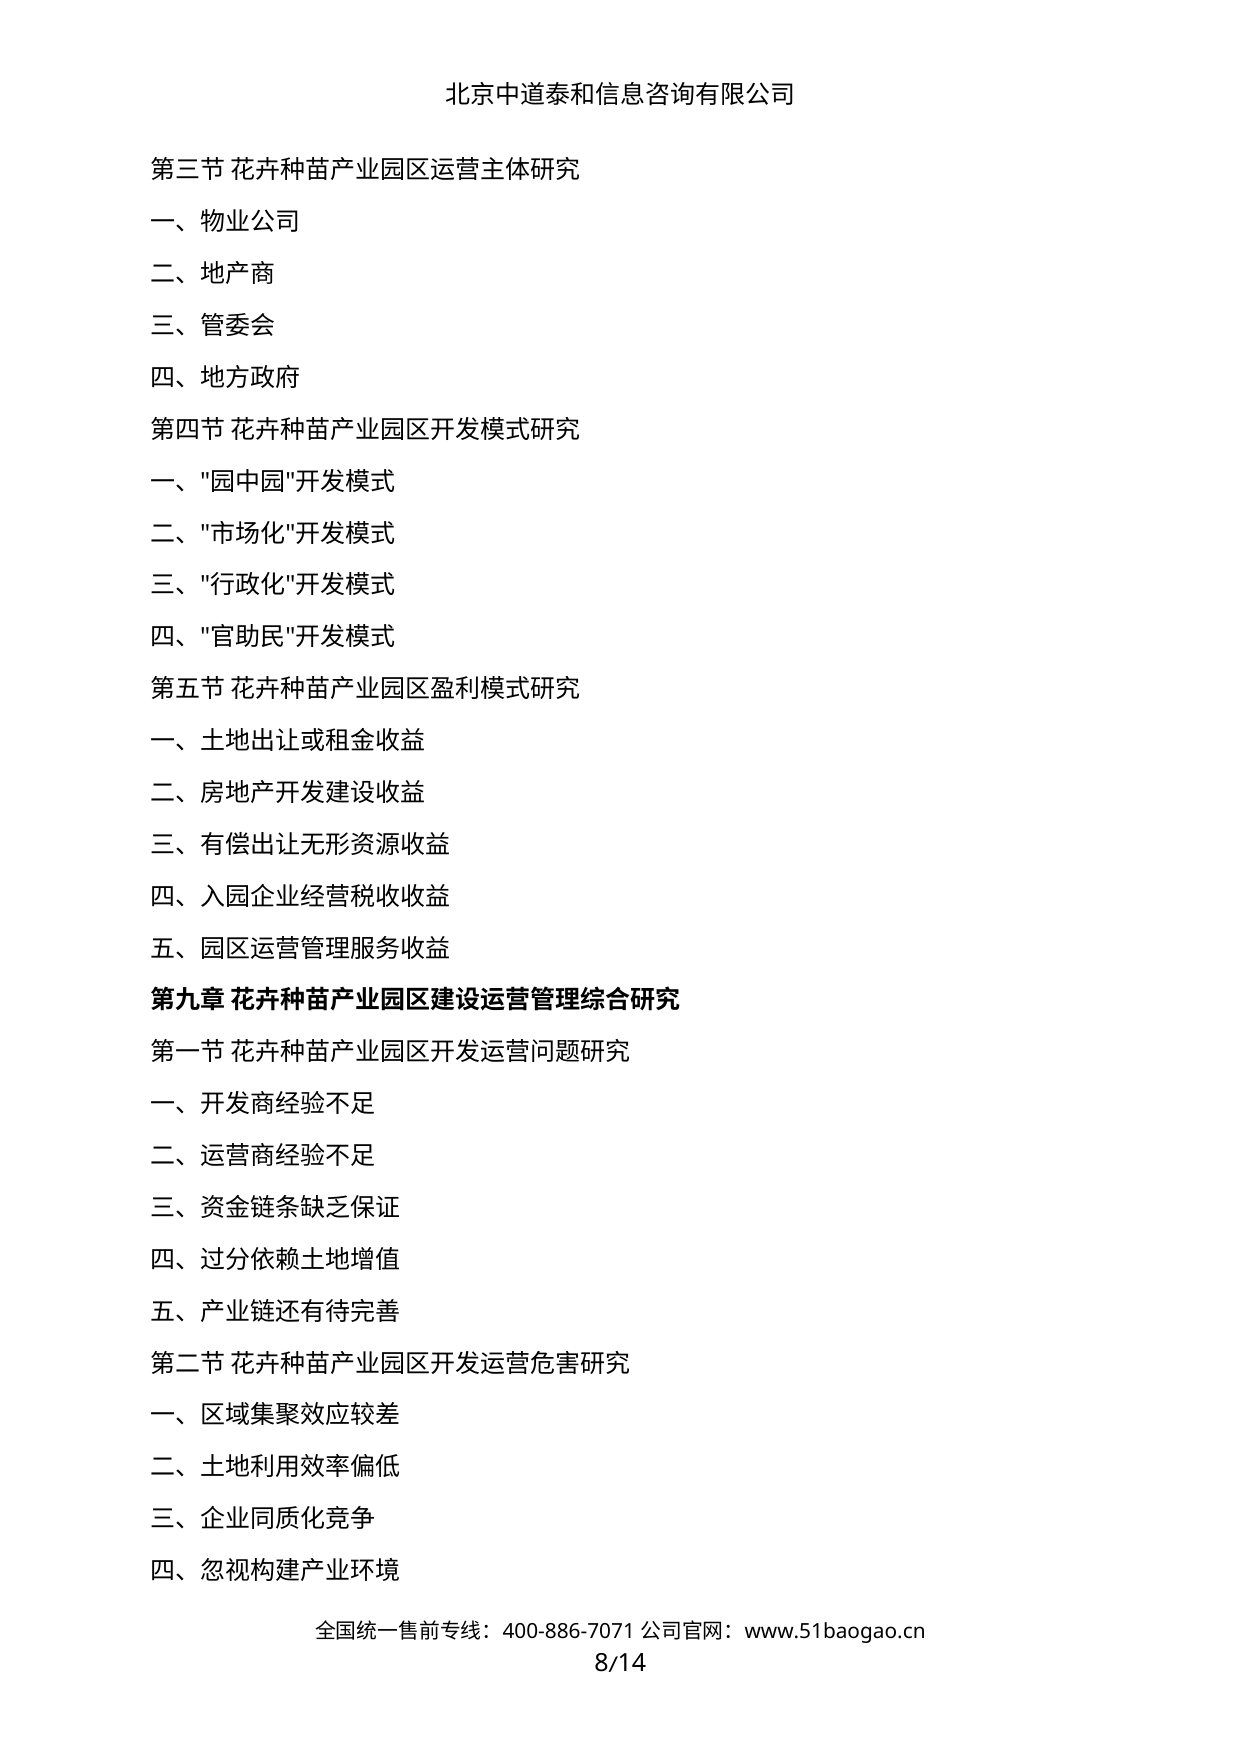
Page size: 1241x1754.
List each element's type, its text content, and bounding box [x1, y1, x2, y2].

text 一、开发商经验不足 [150, 1084, 1090, 1120]
text 三、企业同质化竞争 [150, 1499, 1090, 1535]
text 第九章 花卉种苗产业园区建设运营管理综合研究 [150, 980, 1090, 1016]
text 二、房地产开发建设收益 [150, 772, 1090, 809]
text 四、忽视构建产业环境 [150, 1551, 1090, 1587]
text 三、管委会 [150, 306, 1090, 342]
text 五、产业链还有待完善 [150, 1291, 1090, 1327]
text 四、过分依赖土地增值 [150, 1239, 1090, 1276]
text 第三节 花卉种苗产业园区运营主体研究 [150, 150, 1090, 186]
text 一、"园中园"开发模式 [150, 461, 1090, 497]
text 第二节 花卉种苗产业园区开发运营危害研究 [150, 1343, 1090, 1379]
text 一、物业公司 [150, 202, 1090, 238]
text 第五节 花卉种苗产业园区盈利模式研究 [150, 669, 1090, 705]
text 一、区域集聚效应较差 [150, 1395, 1090, 1431]
text 二、土地利用效率偏低 [150, 1447, 1090, 1483]
text 第一节 花卉种苗产业园区开发运营问题研究 [150, 1032, 1090, 1068]
text 二、运营商经验不足 [150, 1136, 1090, 1172]
text 三、有偿出让无形资源收益 [150, 824, 1090, 861]
text 五、园区运营管理服务收益 [150, 928, 1090, 964]
text 四、入园企业经营税收收益 [150, 876, 1090, 912]
text 四、"官助民"开发模式 [150, 617, 1090, 653]
text 二、"市场化"开发模式 [150, 513, 1090, 549]
text 一、土地出让或租金收益 [150, 721, 1090, 757]
text 四、地方政府 [150, 357, 1090, 394]
text 三、"行政化"开发模式 [150, 565, 1090, 601]
text 三、资金链条缺乏保证 [150, 1187, 1090, 1224]
text 二、地产商 [150, 254, 1090, 290]
text 第四节 花卉种苗产业园区开发模式研究 [150, 409, 1090, 446]
